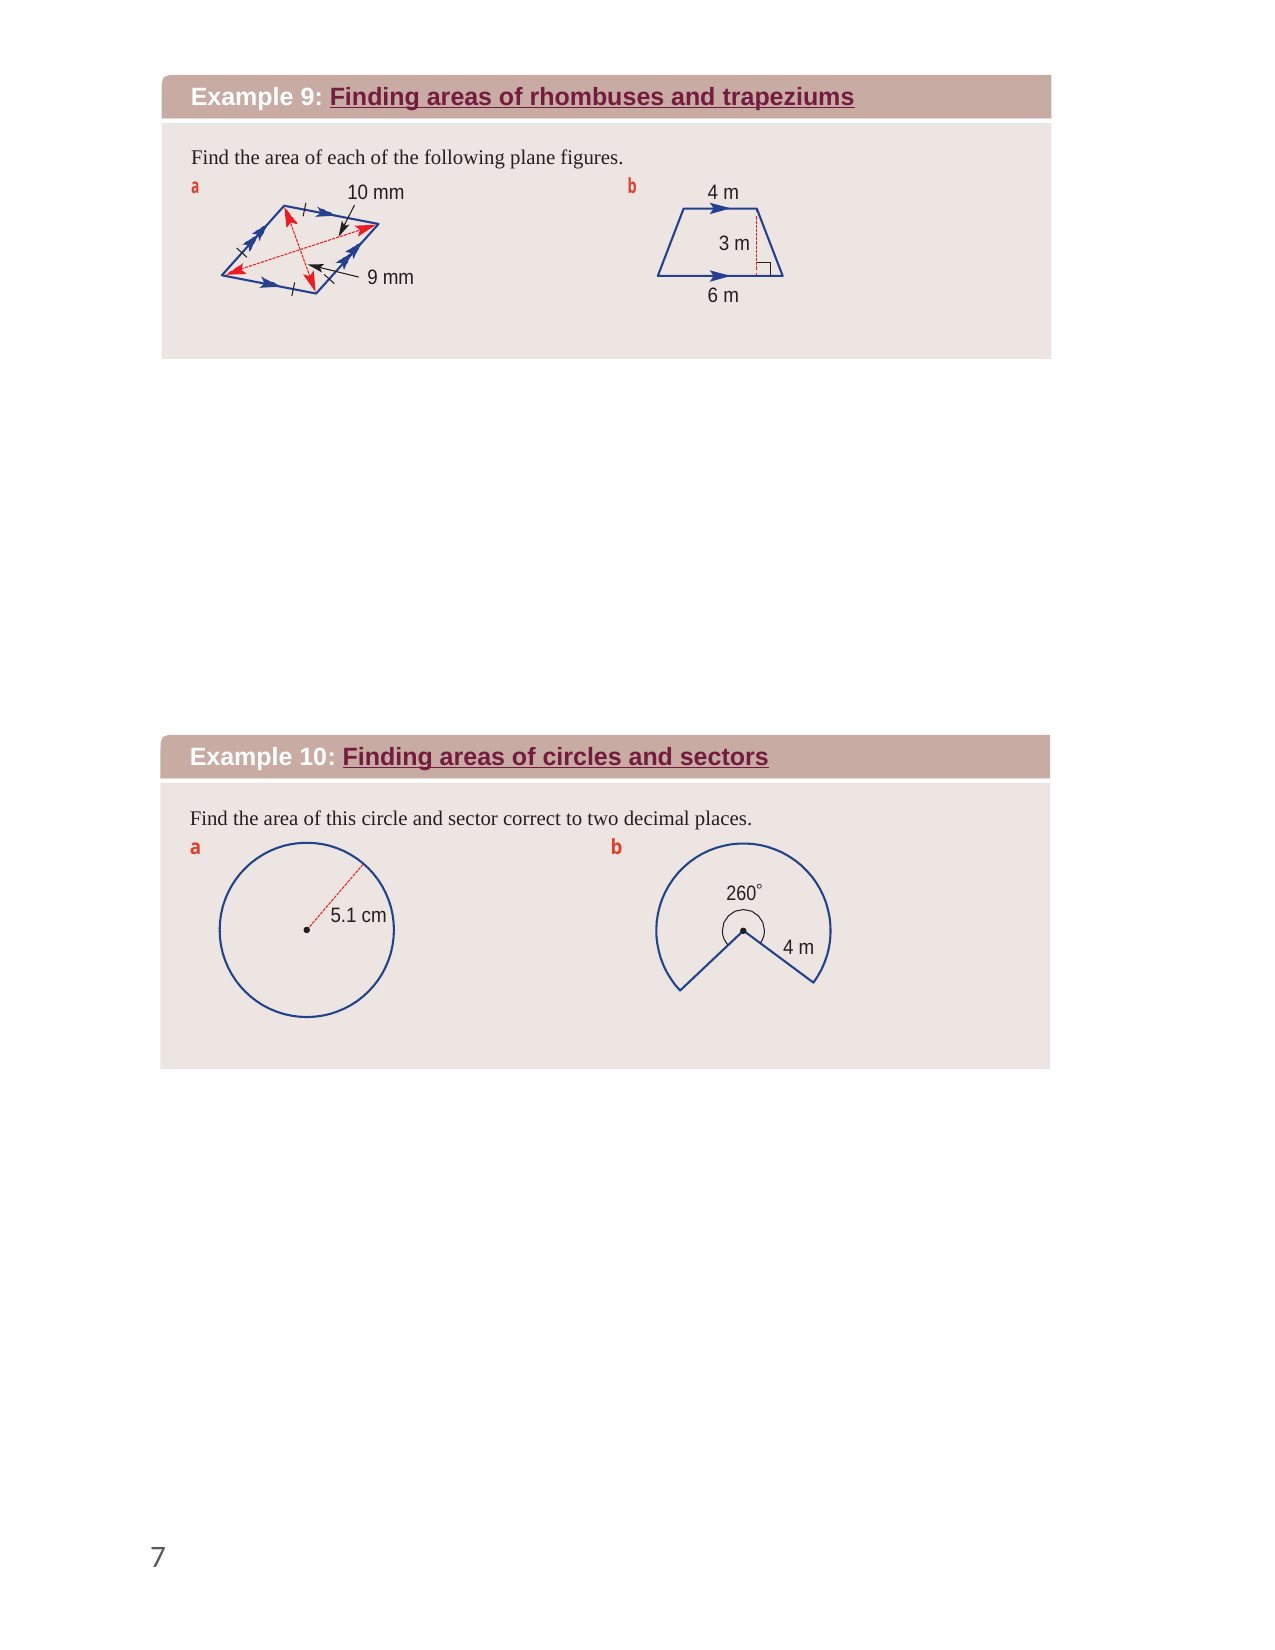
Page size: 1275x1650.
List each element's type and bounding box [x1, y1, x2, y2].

picture [246, 226, 269, 252]
picture [314, 213, 331, 217]
picture [335, 240, 361, 269]
picture [314, 206, 338, 214]
picture [241, 222, 267, 251]
picture [340, 244, 363, 270]
picture [224, 262, 247, 275]
picture [258, 284, 276, 288]
picture [258, 276, 282, 285]
picture [284, 206, 298, 228]
